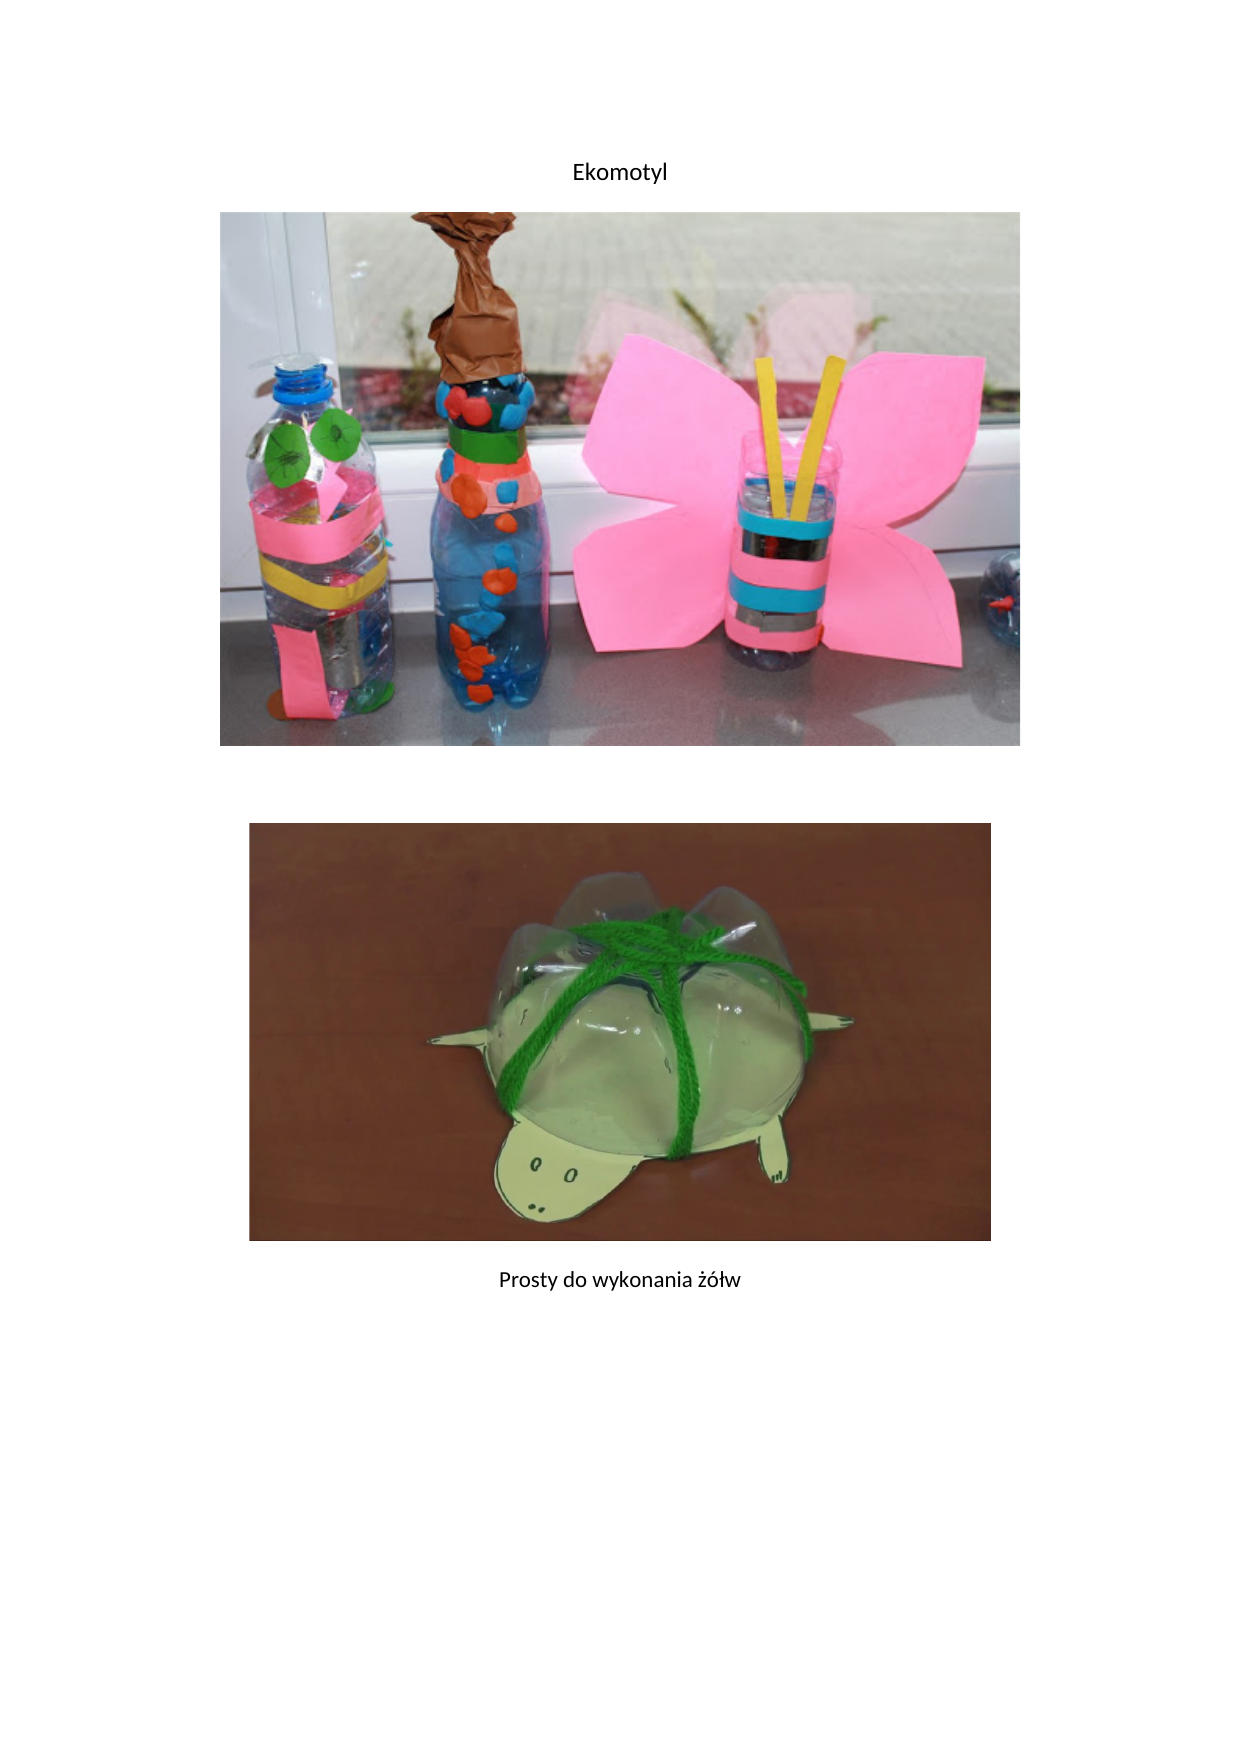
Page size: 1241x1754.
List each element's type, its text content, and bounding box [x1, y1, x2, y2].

text Prosty do wykonania żółw [148, 1265, 1093, 1293]
picture [220, 212, 1020, 746]
picture [249, 823, 991, 1241]
text Ekomotyl [148, 156, 1093, 187]
